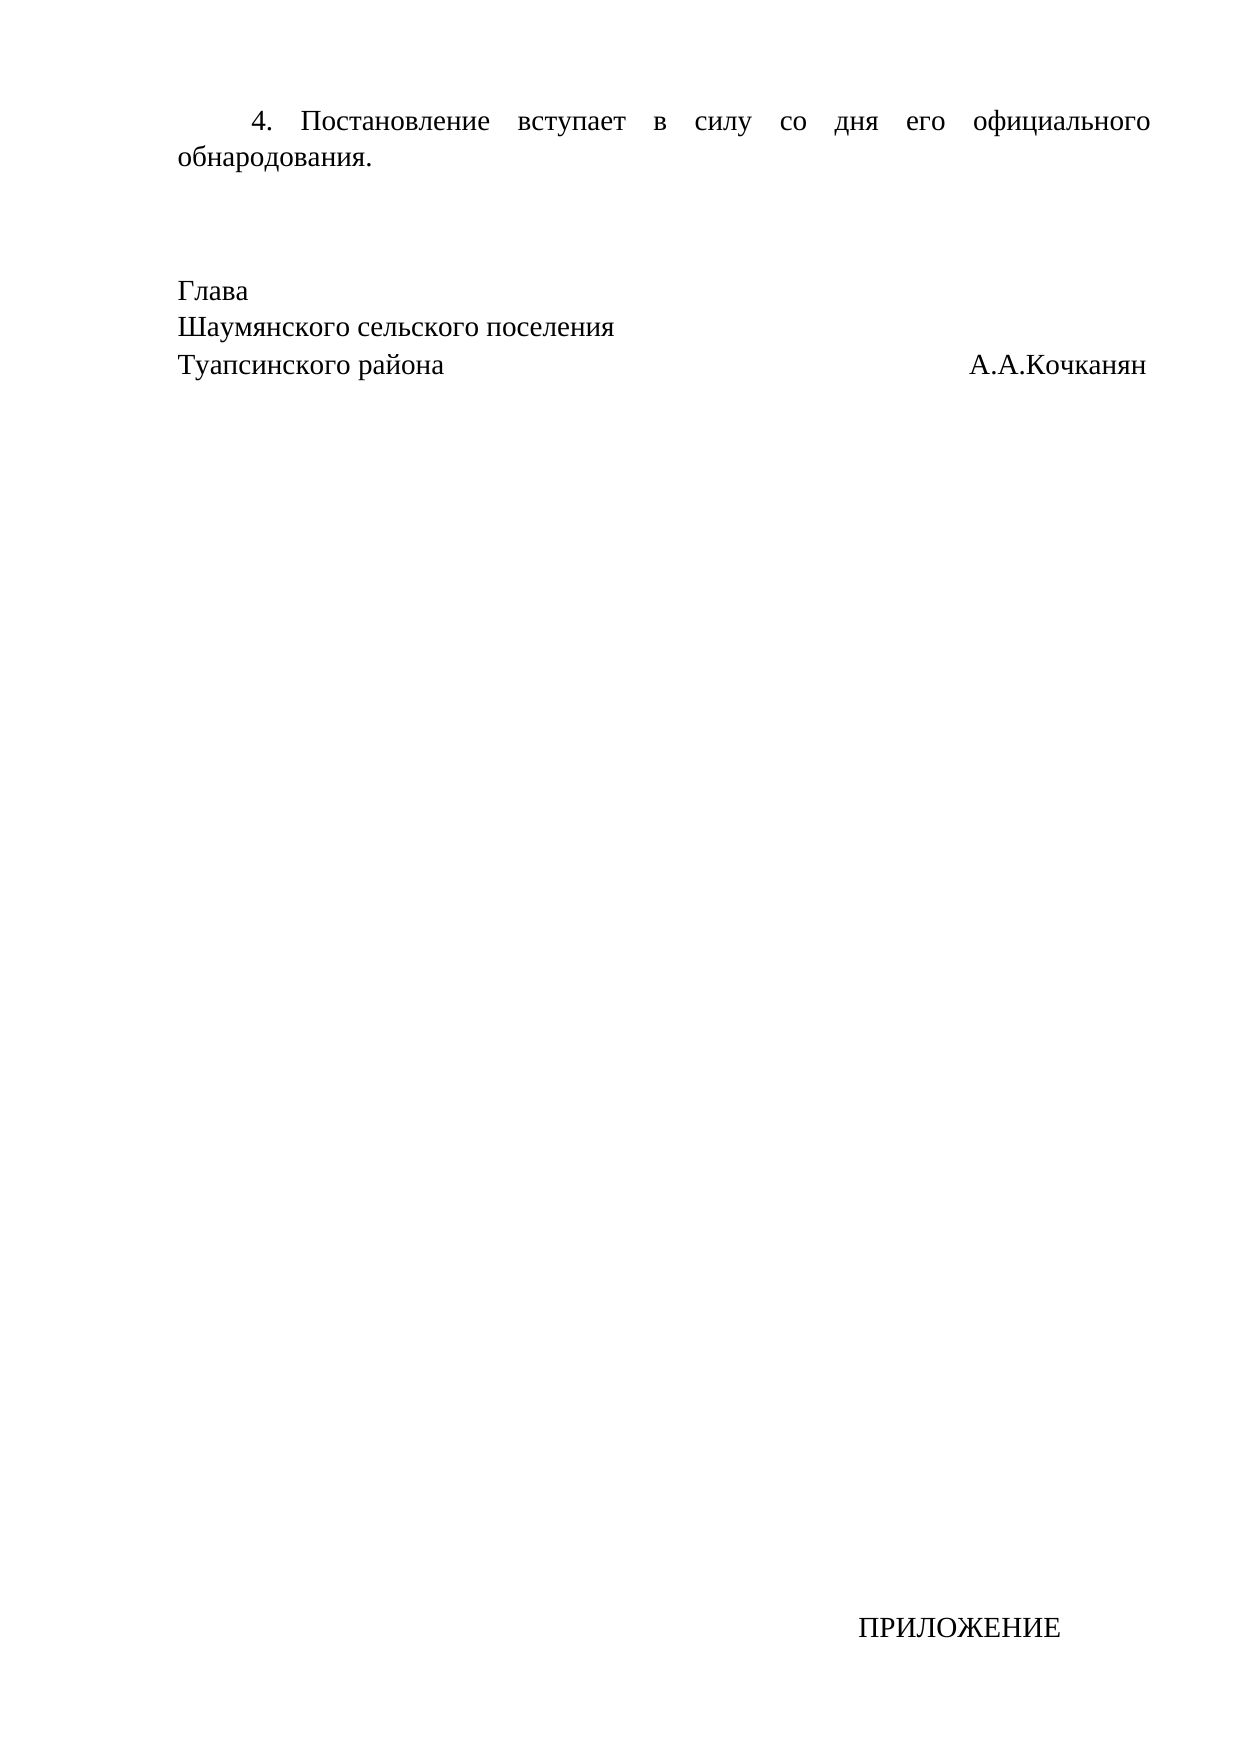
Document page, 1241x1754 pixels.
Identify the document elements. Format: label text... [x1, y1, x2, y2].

text Шаумянского сельского поселения [177, 309, 1151, 342]
text ПРИЛОЖЕНИЕ [768, 1610, 1151, 1643]
text Глава [177, 273, 1151, 306]
text Туапсинского района А.А.Кочканян [177, 347, 1151, 381]
title 4. Постановление вступает в силу со дня его официального обнародования. [177, 103, 1151, 173]
